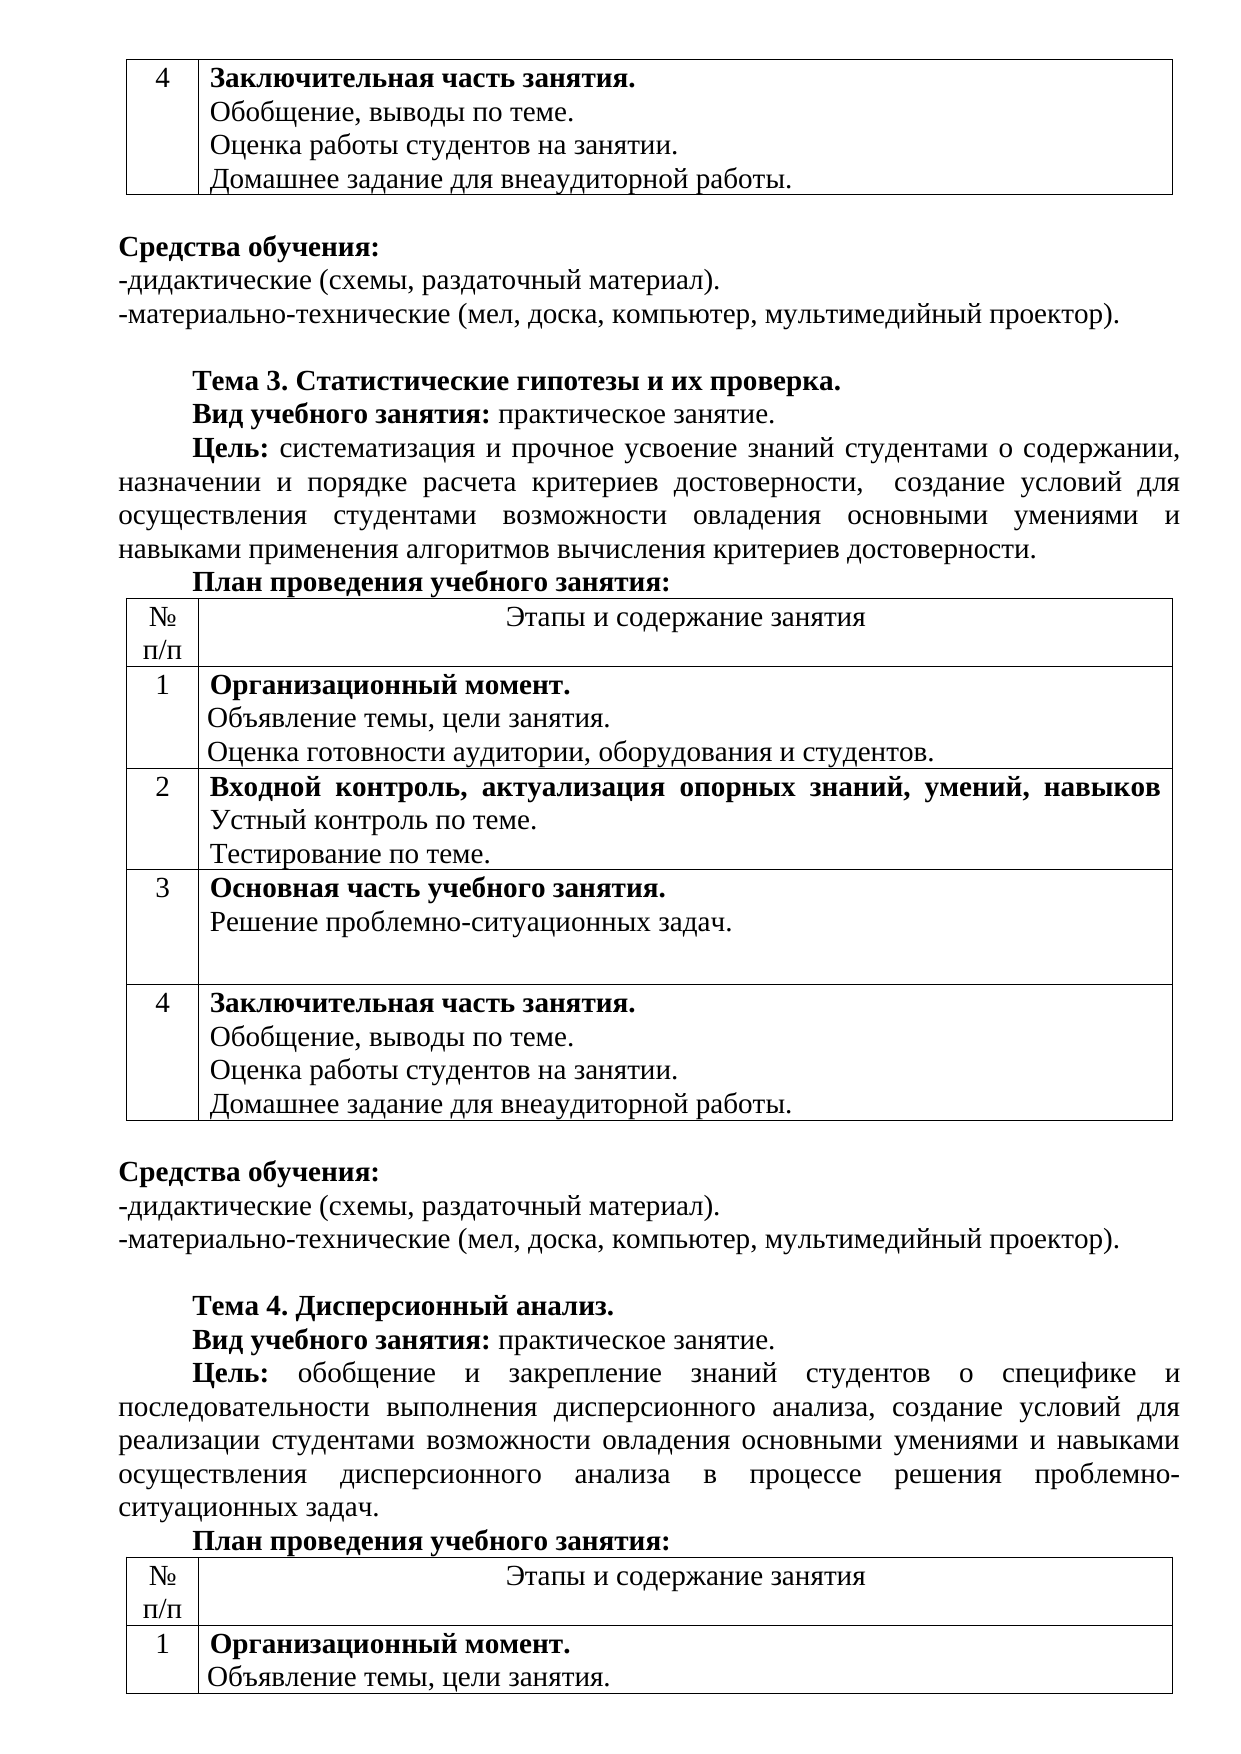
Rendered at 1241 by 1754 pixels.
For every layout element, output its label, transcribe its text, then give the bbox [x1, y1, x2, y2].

text Тема 3. Статистические гипотезы и их проверка. [118, 363, 1181, 397]
table_cell 1 [127, 667, 198, 768]
table_header Этапы и содержание занятия [199, 599, 1172, 666]
text Средства обучения: [118, 1154, 1181, 1188]
text Средства обучения: [118, 229, 1181, 262]
table_cell Заключительная часть занятия. Обобщение, выводы по теме. Оценка работы студентов на занятии. Домашнее задание для внеаудиторной работы. [199, 60, 1172, 194]
text Тема 4. Дисперсионный анализ. [118, 1288, 1181, 1322]
text Цель: систематизация и прочное усвоение знаний студентами о содержании, назначении и порядке расчета критериев достоверности, создание условий для осуществления студентами возможности овладения основными умениями и навыками применения алгоритмов вычисления критериев достоверности. [118, 430, 1181, 564]
text Вид учебного занятия: практическое занятие. [118, 1322, 1181, 1355]
table_header № п/п [127, 599, 198, 666]
text -дидактические (схемы, раздаточный материал). [118, 1188, 1181, 1221]
text План проведения учебного занятия: [118, 1523, 1181, 1557]
table_cell 4 [127, 985, 198, 1119]
table_cell Заключительная часть занятия. Обобщение, выводы по теме. Оценка работы студентов на занятии. Домашнее задание для внеаудиторной работы. [199, 985, 1172, 1119]
table_cell 1 [127, 1626, 198, 1693]
text -материально-технические (мел, доска, компьютер, мультимедийный проектор). [118, 296, 1181, 329]
text Вид учебного занятия: практическое занятие. [118, 397, 1181, 430]
table_cell Входной контроль, актуализация опорных знаний, умений, навыков Устный контроль по теме. Тестирование по теме. [199, 769, 1172, 869]
table_cell 2 [127, 769, 198, 869]
text -дидактические (схемы, раздаточный материал). [118, 262, 1181, 296]
table_cell 3 [127, 870, 198, 984]
table_header № п/п [127, 1558, 198, 1625]
text Цель: обобщение и закрепление знаний студентов о специфике и последовательности выполнения дисперсионного анализа, создание условий для реализации студентами возможности овладения основными умениями и навыками осуществления дисперсионного анализа в процессе решения проблемно-ситуационных задач. [118, 1355, 1181, 1523]
text План проведения учебного занятия: [118, 564, 1181, 598]
table_cell Организационный момент. Объявление темы, цели занятия. Оценка готовности аудитории, оборудования и студентов. [199, 667, 1172, 768]
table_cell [199, 1626, 1172, 1693]
table_cell 4 [127, 60, 198, 194]
table_cell Основная часть учебного занятия. Решение проблемно-ситуационных задач. [199, 870, 1172, 984]
text -материально-технические (мел, доска, компьютер, мультимедийный проектор). [118, 1221, 1181, 1255]
table_header Этапы и содержание занятия [199, 1558, 1172, 1625]
